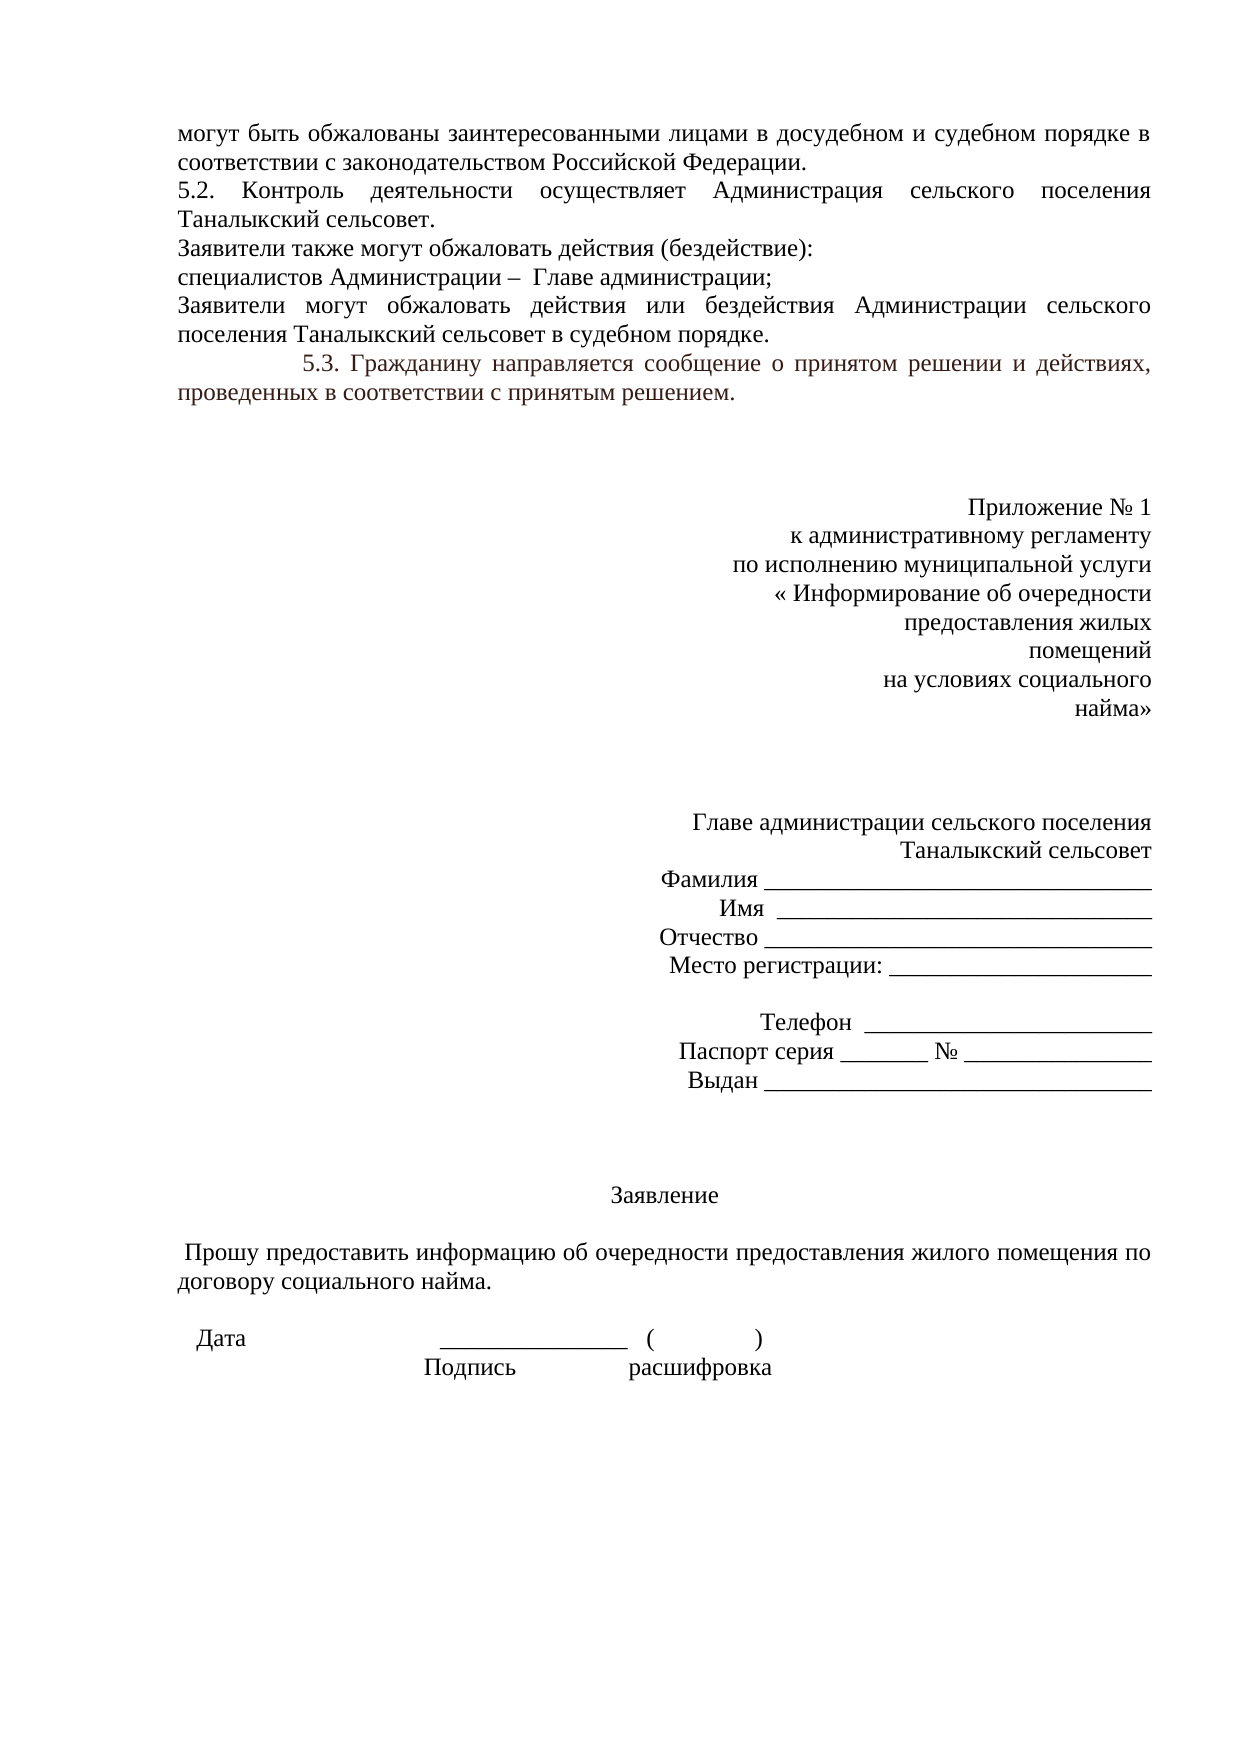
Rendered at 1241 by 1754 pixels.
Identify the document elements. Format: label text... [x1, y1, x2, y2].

text Телефон _______________________ [177, 1007, 1152, 1036]
text Подпись расшифровка [177, 1352, 1152, 1381]
text к административному регламенту [177, 521, 1152, 549]
text Фамилия _______________________________ [177, 864, 1152, 893]
text Прошу предоставить информацию об очередности предоставления жилого помещения по договору социального найма. [177, 1237, 1152, 1295]
text Заявители могут обжаловать действия или бездействия Администрации сельского поселения Таналыкский сельсовет в судебном порядке. [177, 291, 1152, 348]
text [177, 118, 1152, 176]
text Главе администрации сельского поселения Таналыкский сельсовет [177, 807, 1152, 864]
text 5.2. Контроль деятельности осуществляет Администрация сельского поселения Таналыкский сельсовет. [177, 176, 1152, 233]
text 5.3. Гражданину направляется сообщение о принятом решении и действиях, проведенных в соответствии с принятым решением. [177, 348, 1152, 406]
text Заявление [177, 1180, 1152, 1208]
text Выдан _______________________________ [177, 1065, 1152, 1093]
text Приложение № 1 [177, 492, 1152, 521]
text по исполнению муниципальной услуги [177, 549, 1152, 578]
text Место регистрации: _____________________ [177, 950, 1152, 979]
text Паспорт серия _______ № _______________ [177, 1036, 1152, 1065]
text Заявители также могут обжаловать действия (бездействие): [177, 233, 1152, 262]
text Отчество _______________________________ [177, 922, 1152, 950]
text Дата _______________ ( ) [177, 1323, 1152, 1352]
text « Информирование об очередности [177, 578, 1152, 607]
text предоставления жилых помещений [177, 607, 1152, 664]
text специалистов Администрации – Главе администрации; [177, 262, 1152, 291]
text Имя ______________________________ [177, 893, 1152, 922]
text на условиях социального найма» [177, 664, 1152, 722]
